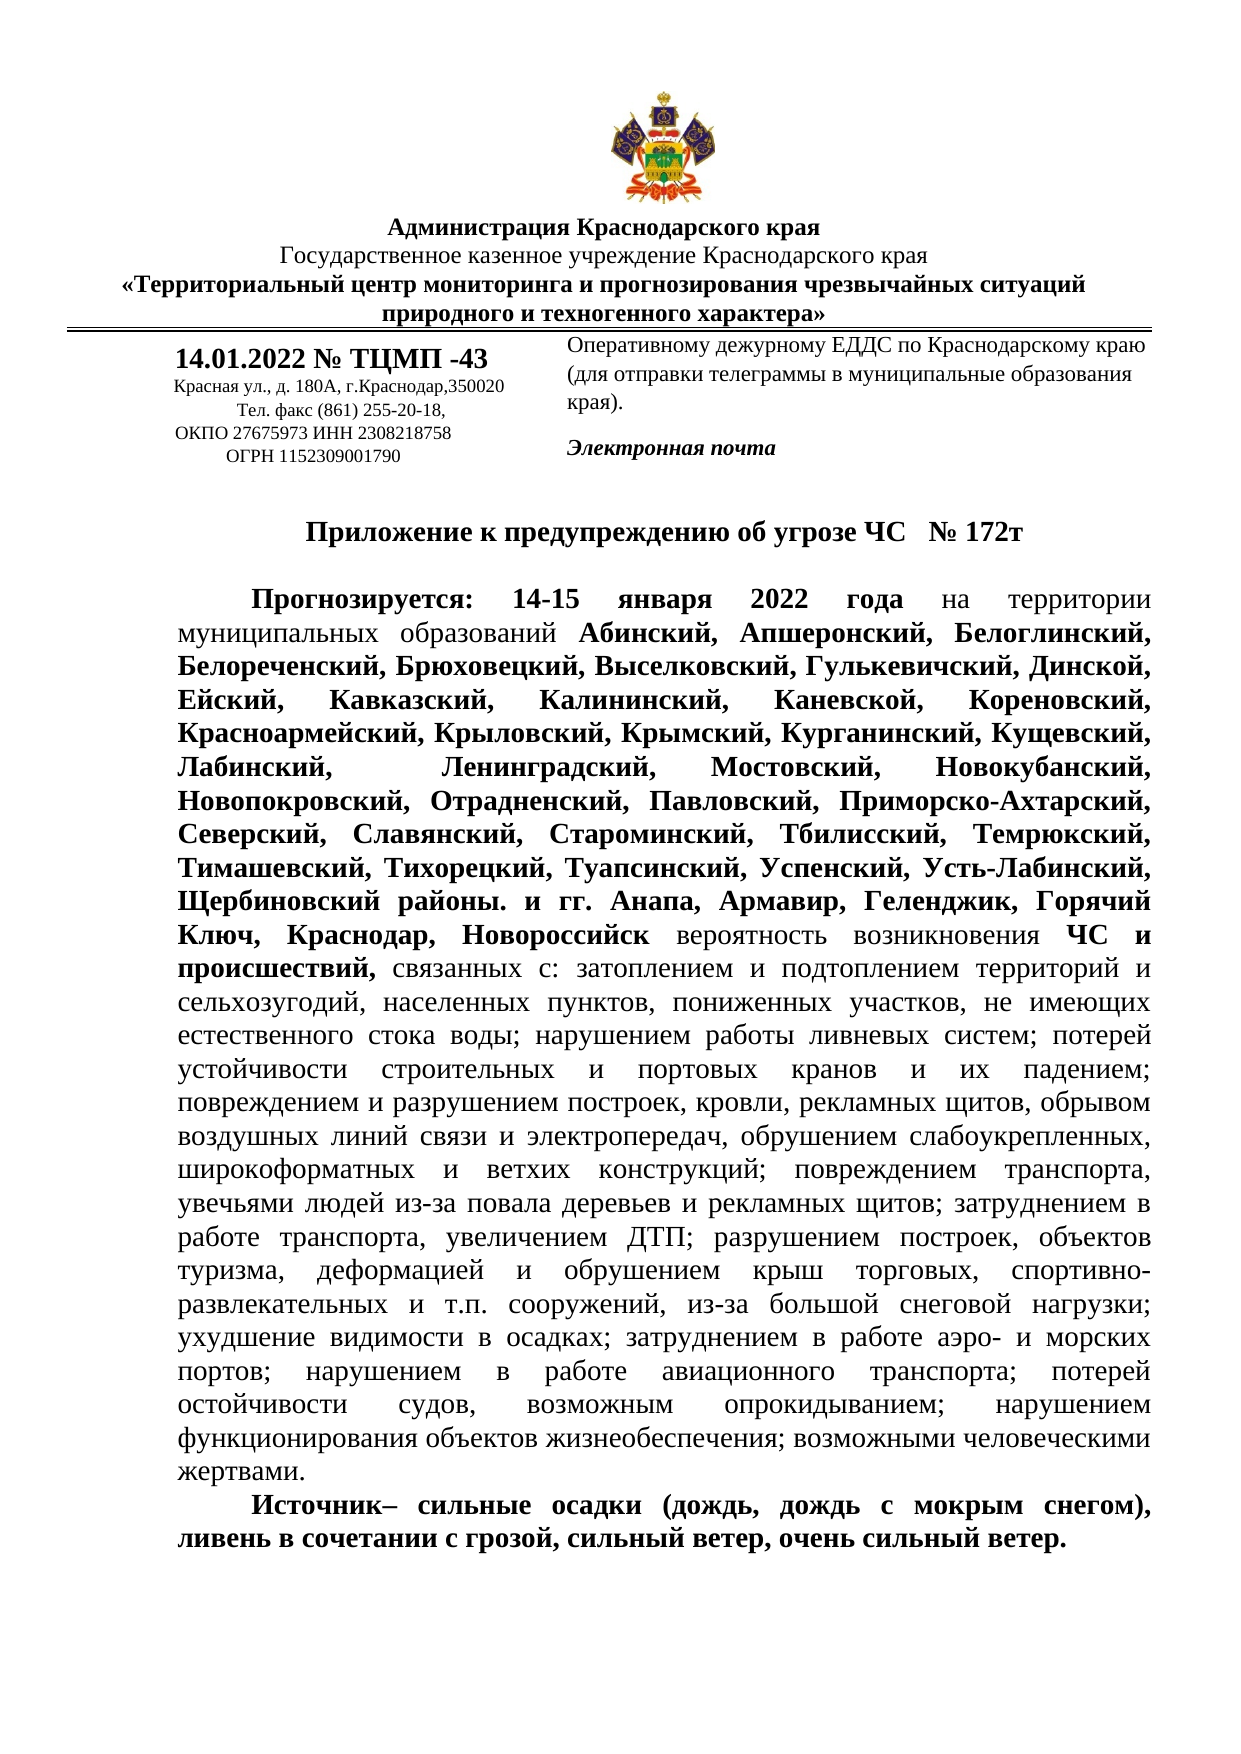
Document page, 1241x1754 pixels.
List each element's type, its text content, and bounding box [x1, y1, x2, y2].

text Прогнозируется: 14-15 января 2022 года на территории муниципальных образований Абинский, Апшеронский, Белоглинский, Белореченский, Брюховецкий, Выселковский, Гулькевичский, Динской, Ейский, Кавказский, Калининский, Каневской, Кореновский, Красноармейский, Крыловский, Крымский, Курганинский, Кущевский, Лабинский, Ленинградский, Мостовский, Новокубанский, Новопокровский, Отрадненский, Павловский, Приморско-Ахтарский, Северский, Славянский, Староминский, Тбилисский, Темрюкский, Тимашевский, Тихорецкий, Туапсинский, Успенский, Усть-Лабинский, Щербиновский районы. и гг. Анапа, Армавир, Геленджик, Горячий Ключ, Краснодар, Новороссийск вероятность возникновения ЧС и происшествий, связанных с: затоплением и подтоплением территорий и сельхозугодий, населенных пунктов, пониженных участков, не имеющих естественного стока воды; нарушением работы ливневых систем; потерей устойчивости строительных и портовых кранов и их падением; повреждением и разрушением построек, кровли, рекламных щитов, обрывом воздушных линий связи и электропередач, обрушением слабоукрепленных, широкоформатных и ветхих конструкций; повреждением транспорта, увечьями людей из-за повала деревьев и рекламных щитов; затруднением в работе транспорта, увеличением ДТП; разрушением построек, объектов туризма, деформацией и обрушением крыш торговых, спортивно-развлекательных и т.п. сооружений, из-за большой снеговой нагрузки; ухудшение видимости в осадках; затруднением в работе аэро- и морских портов; нарушением в работе авиационного транспорта; потерей остойчивости судов, возможным опрокидыванием; нарушением функционирования объектов жизнеобеспечения; возможными человеческими жертвами. [177, 581, 1152, 1487]
table_header Администрация Краснодарского края Государственное казенное учреждение Краснодарского края «Территориальный центр мониторинга и прогнозирования чрезвычайных ситуаций природного и техногенного характера» [56, 212, 1152, 479]
text Приложение к предупреждению об угрозе ЧС № 172т [177, 514, 1152, 548]
text Источник– сильные осадки (дождь, дождь с мокрым снегом), ливень в сочетании с грозой, сильный ветер, очень сильный ветер. [177, 1487, 1152, 1554]
picture [611, 91, 715, 204]
